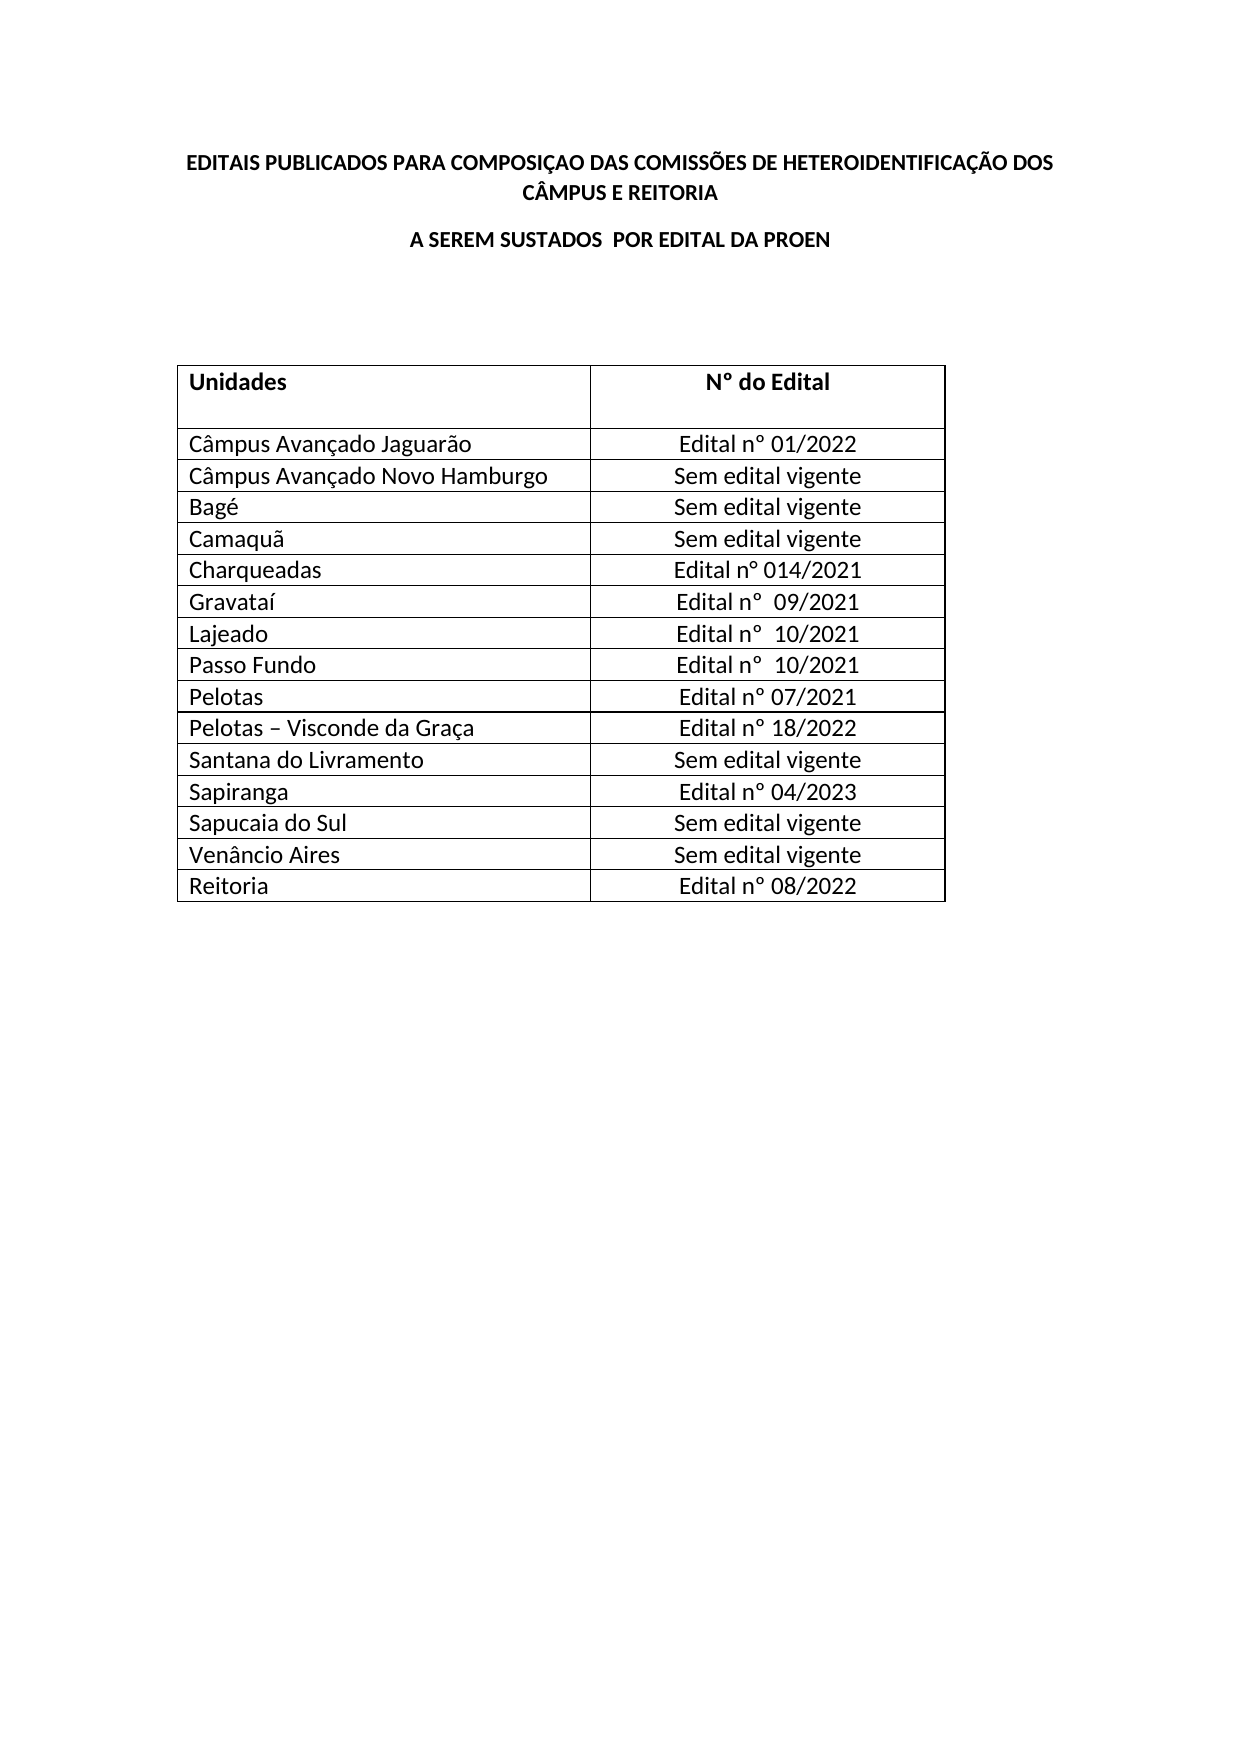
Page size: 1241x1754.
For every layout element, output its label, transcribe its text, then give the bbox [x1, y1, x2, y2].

table_cell Santana do Livramento [178, 744, 590, 774]
table_cell Pelotas – Visconde da Graça [178, 713, 590, 743]
table_cell Edital nº 01/2022 [591, 429, 944, 459]
table_cell Edital nº 10/2021 [591, 618, 944, 648]
table_cell Sem edital vigente [591, 807, 944, 838]
table_cell Camaquã [178, 523, 590, 554]
table_cell Lajeado [178, 618, 590, 648]
table_header Unidades [178, 366, 590, 427]
table_cell Edital nº 18/2022 [591, 713, 944, 743]
text EDITAIS PUBLICADOS PARA COMPOSIÇAO DAS COMISSÕES DE HETEROIDENTIFICAÇÃO DOS CÂMPUS E REITORIA [177, 148, 1063, 206]
table_cell Bagé [178, 492, 590, 522]
table_header Nº do Edital [591, 366, 944, 427]
table_cell Câmpus Avançado Jaguarão [178, 429, 590, 459]
table_cell Sapucaia do Sul [178, 807, 590, 838]
table_cell Sem edital vigente [591, 523, 944, 554]
table_cell Sem edital vigente [591, 744, 944, 774]
table_cell Pelotas [178, 681, 590, 711]
table_cell Sem edital vigente [591, 839, 944, 869]
text A SEREM SUSTADOS POR EDITAL DA PROEN [177, 225, 1063, 253]
table_cell Edital n° 014/2021 [591, 555, 944, 585]
table_cell Edital nº 09/2021 [591, 586, 944, 617]
table_cell Reitoria [178, 870, 590, 901]
table_cell Sem edital vigente [591, 492, 944, 522]
table_cell Sem edital vigente [591, 460, 944, 491]
table_cell Charqueadas [178, 555, 590, 585]
table_cell Edital nº 10/2021 [591, 649, 944, 680]
table_cell Câmpus Avançado Novo Hamburgo [178, 460, 590, 491]
table_cell Edital nº 08/2022 [591, 870, 944, 901]
table_cell Venâncio Aires [178, 839, 590, 869]
table_cell Passo Fundo [178, 649, 590, 680]
table_cell Edital nº 04/2023 [591, 776, 944, 806]
table_cell Edital nº 07/2021 [591, 681, 944, 711]
table_cell Gravataí [178, 586, 590, 617]
table_cell Sapiranga [178, 776, 590, 806]
